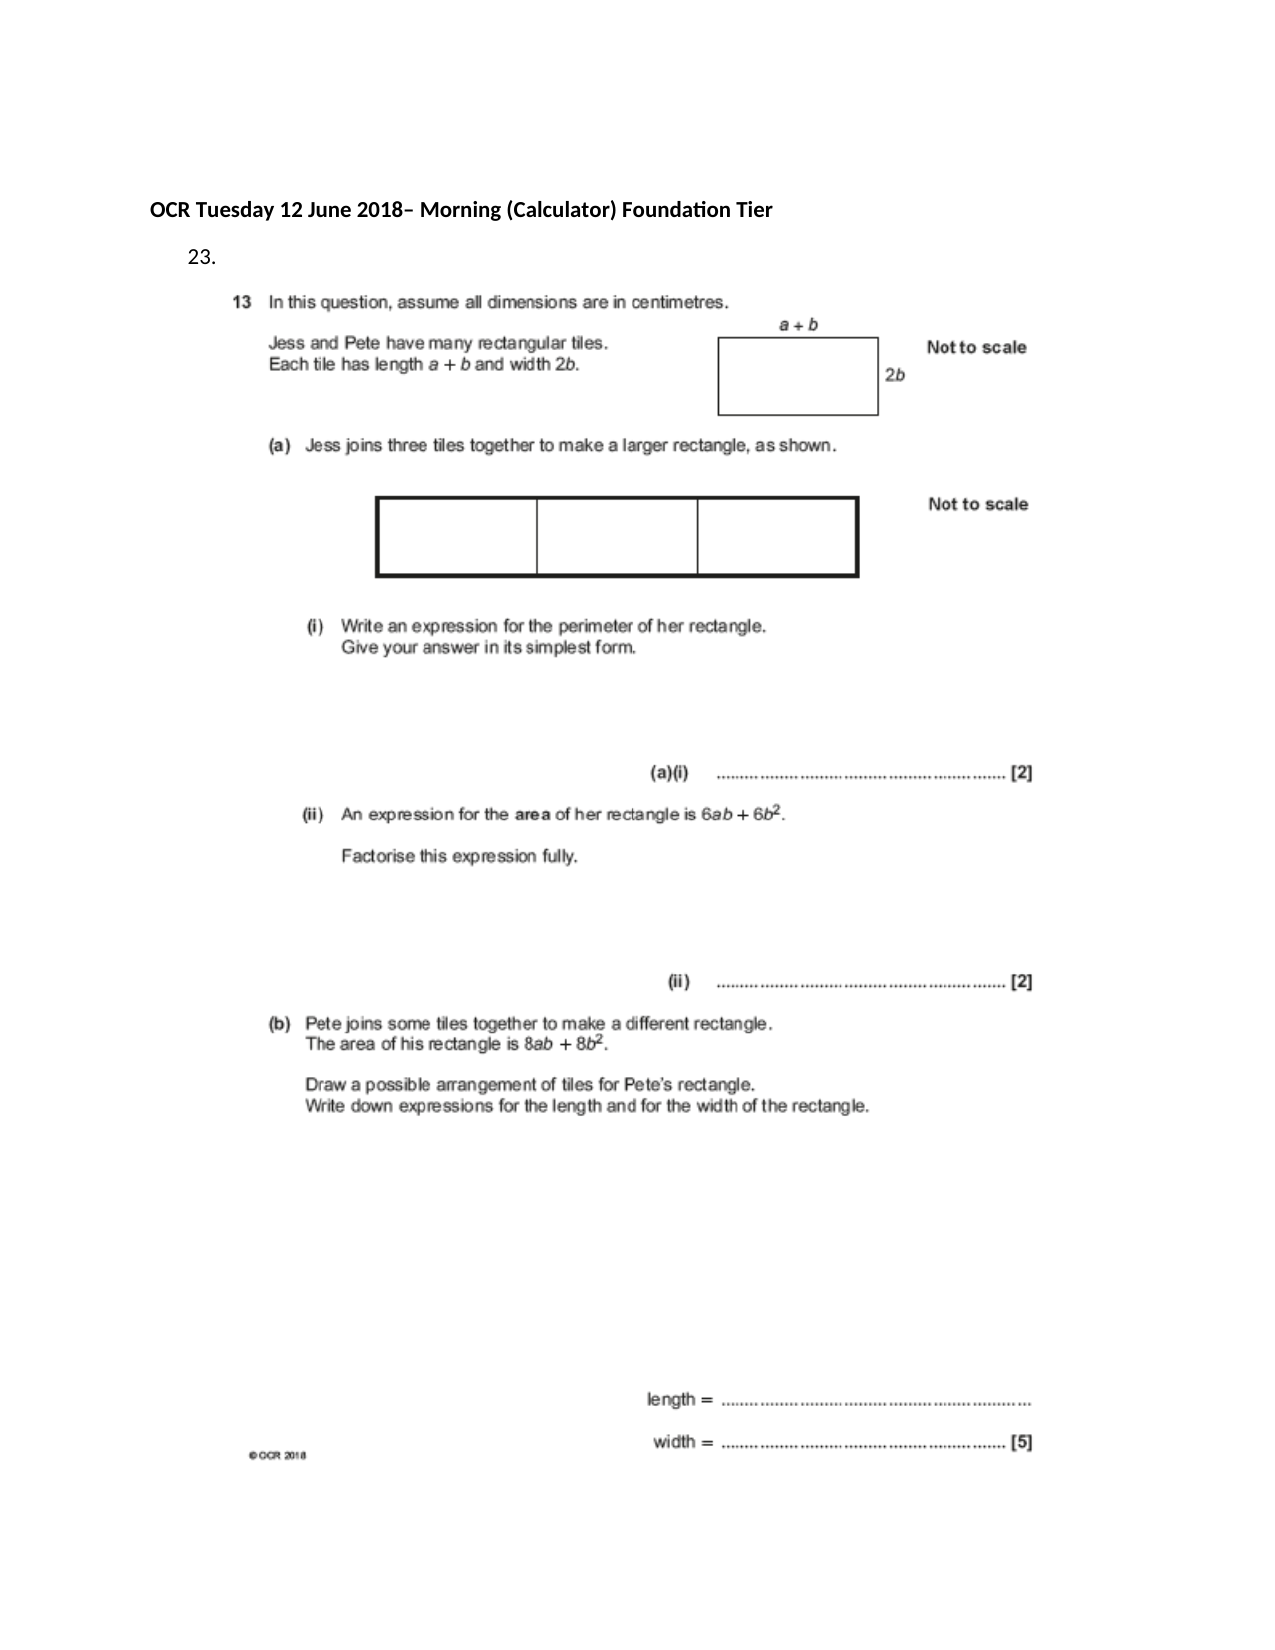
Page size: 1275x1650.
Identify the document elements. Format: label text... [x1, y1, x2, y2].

picture [218, 284, 1047, 1463]
text OCR Tuesday 12 June 2018– Morning (Calculator) Foundation Tier [150, 195, 1125, 223]
